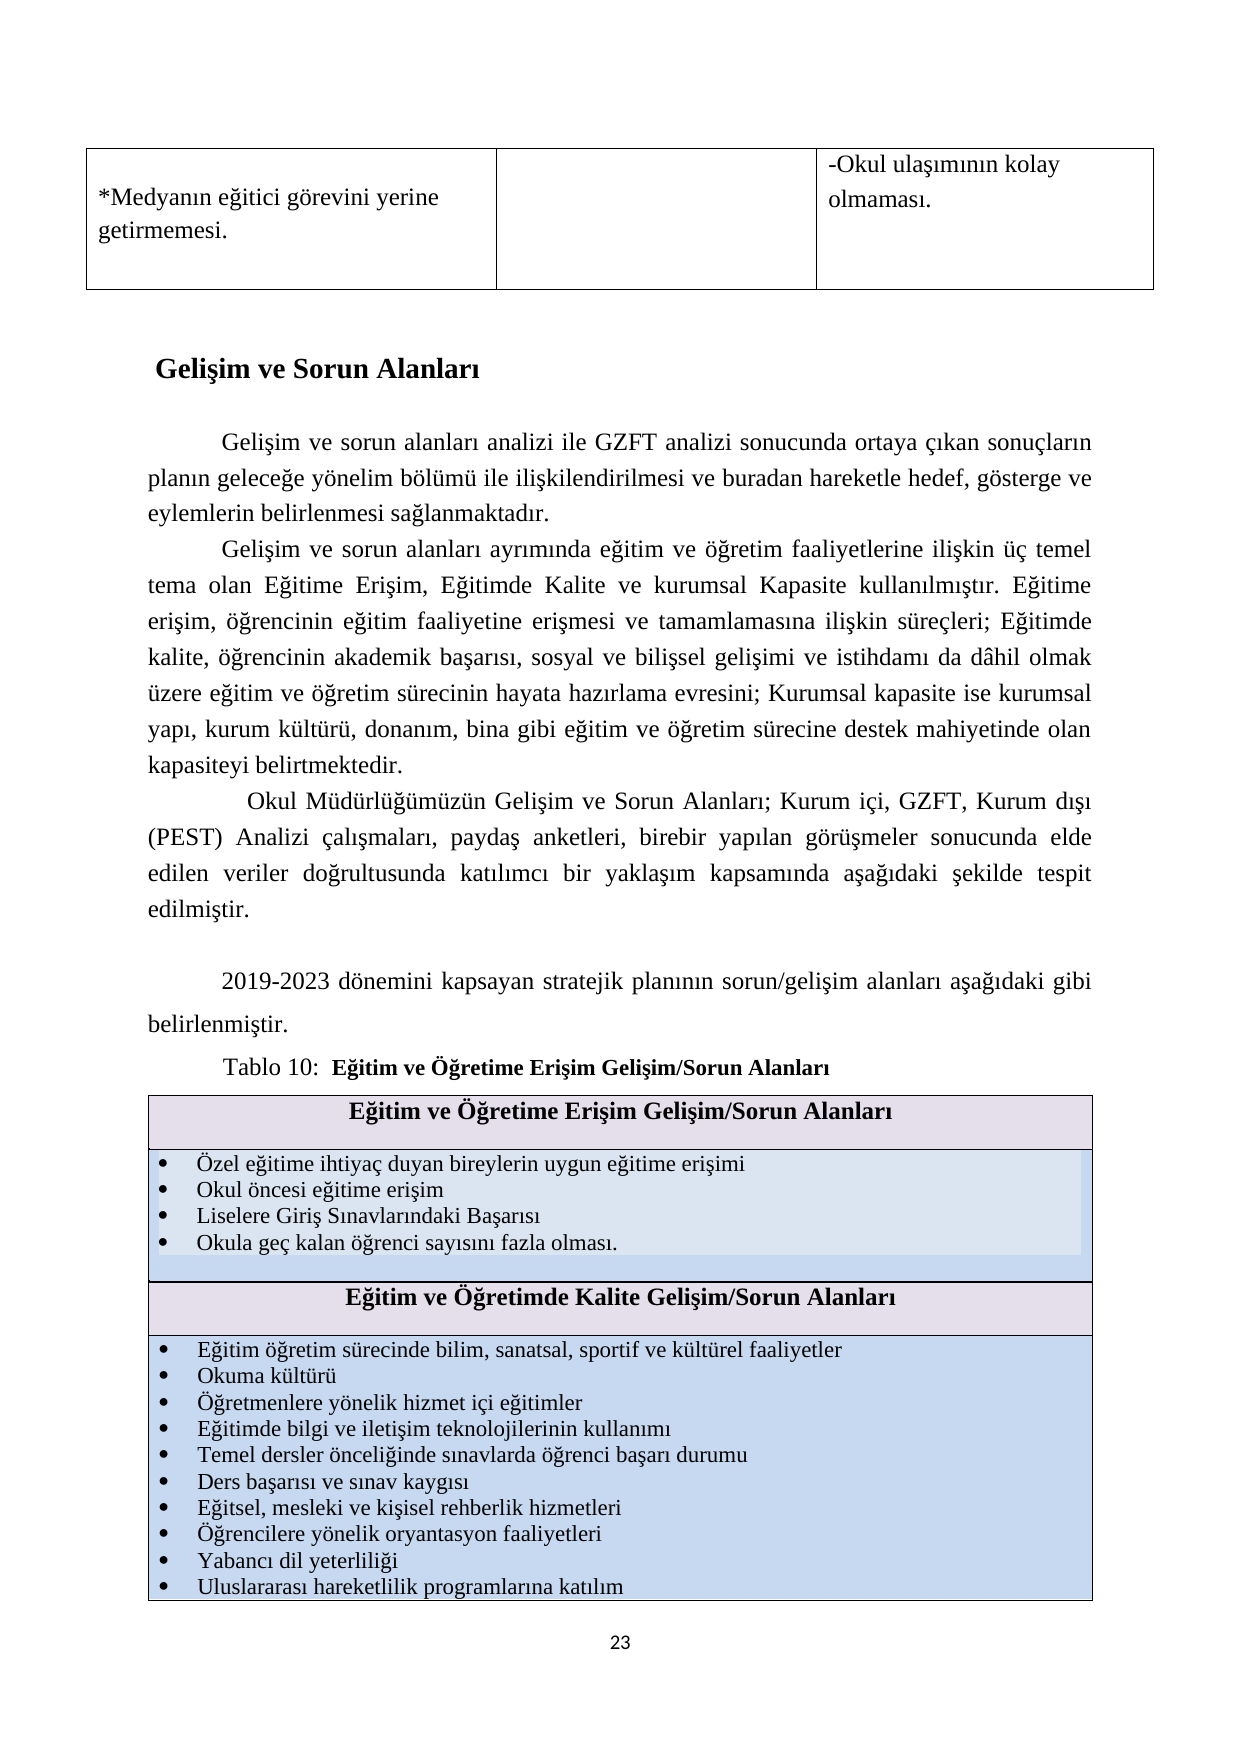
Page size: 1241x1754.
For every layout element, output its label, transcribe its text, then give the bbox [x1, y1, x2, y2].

subtitle Gelişim ve Sorun Alanları [148, 351, 1093, 385]
table_cell -Okul ulaşımının kolay olmaması. [817, 149, 1153, 289]
text Okul Müdürlüğümüzün Gelişim ve Sorun Alanları; Kurum içi, GZFT, Kurum dışı (PEST) Analizi çalışmaları, paydaş anketleri, birebir yapılan görüşmeler sonucunda elde edilen veriler doğrultusunda katılımcı bir yaklaşım kapsamında aşağıdaki şekilde tespit edilmiştir. [148, 786, 1093, 923]
text Gelişim ve sorun alanları analizi ile GZFT analizi sonucunda ortaya çıkan sonuçların planın geleceğe yönelim bölümü ile ilişkilendirilmesi ve buradan hareketle hedef, gösterge ve eylemlerin belirlenmesi sağlanmaktadır. [148, 427, 1093, 527]
text 2019-2023 dönemini kapsayan stratejik planının sorun/gelişim alanları aşağıdaki gibi belirlenmiştir. [148, 966, 1093, 1038]
text Gelişim ve sorun alanları ayrımında eğitim ve öğretim faaliyetlerine ilişkin üç temel tema olan Eğitime Erişim, Eğitimde Kalite ve kurumsal Kapasite kullanılmıştır. Eğitime erişim, öğrencinin eğitim faaliyetine erişmesi ve tamamlamasına ilişkin süreçleri; Eğitimde kalite, öğrencinin akademik başarısı, sosyal ve bilişsel gelişimi ve istihdamı da dâhil olmak üzere eğitim ve öğretim sürecinin hayata hazırlama evresini; Kurumsal kapasite ise kurumsal yapı, kurum kültürü, donanım, bina gibi eğitim ve öğretim sürecine destek mahiyetinde olan kapasiteyi belirtmektedir. [148, 534, 1093, 779]
table_cell *Medyanın eğitici görevini yerine getirmemesi. [87, 149, 496, 289]
table_cell Eğitim ve Öğretimde Kalite Gelişim/Sorun Alanları [149, 1283, 1092, 1335]
table_header Eğitim ve Öğretime Erişim Gelişim/Sorun Alanları [149, 1096, 1092, 1149]
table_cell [149, 1336, 1092, 1599]
table_cell [497, 149, 816, 289]
text Tablo 10: Eğitim ve Öğretime Erişim Gelişim/Sorun Alanları [223, 1052, 1093, 1081]
table_cell Özel eğitime ihtiyaç duyan bireylerin uygun eğitime erişimi Okul öncesi eğitime erişim Liselere Giriş Sınavlarındaki Başarısı Okula geç kalan öğrenci sayısını fazla olması. [149, 1150, 1092, 1281]
